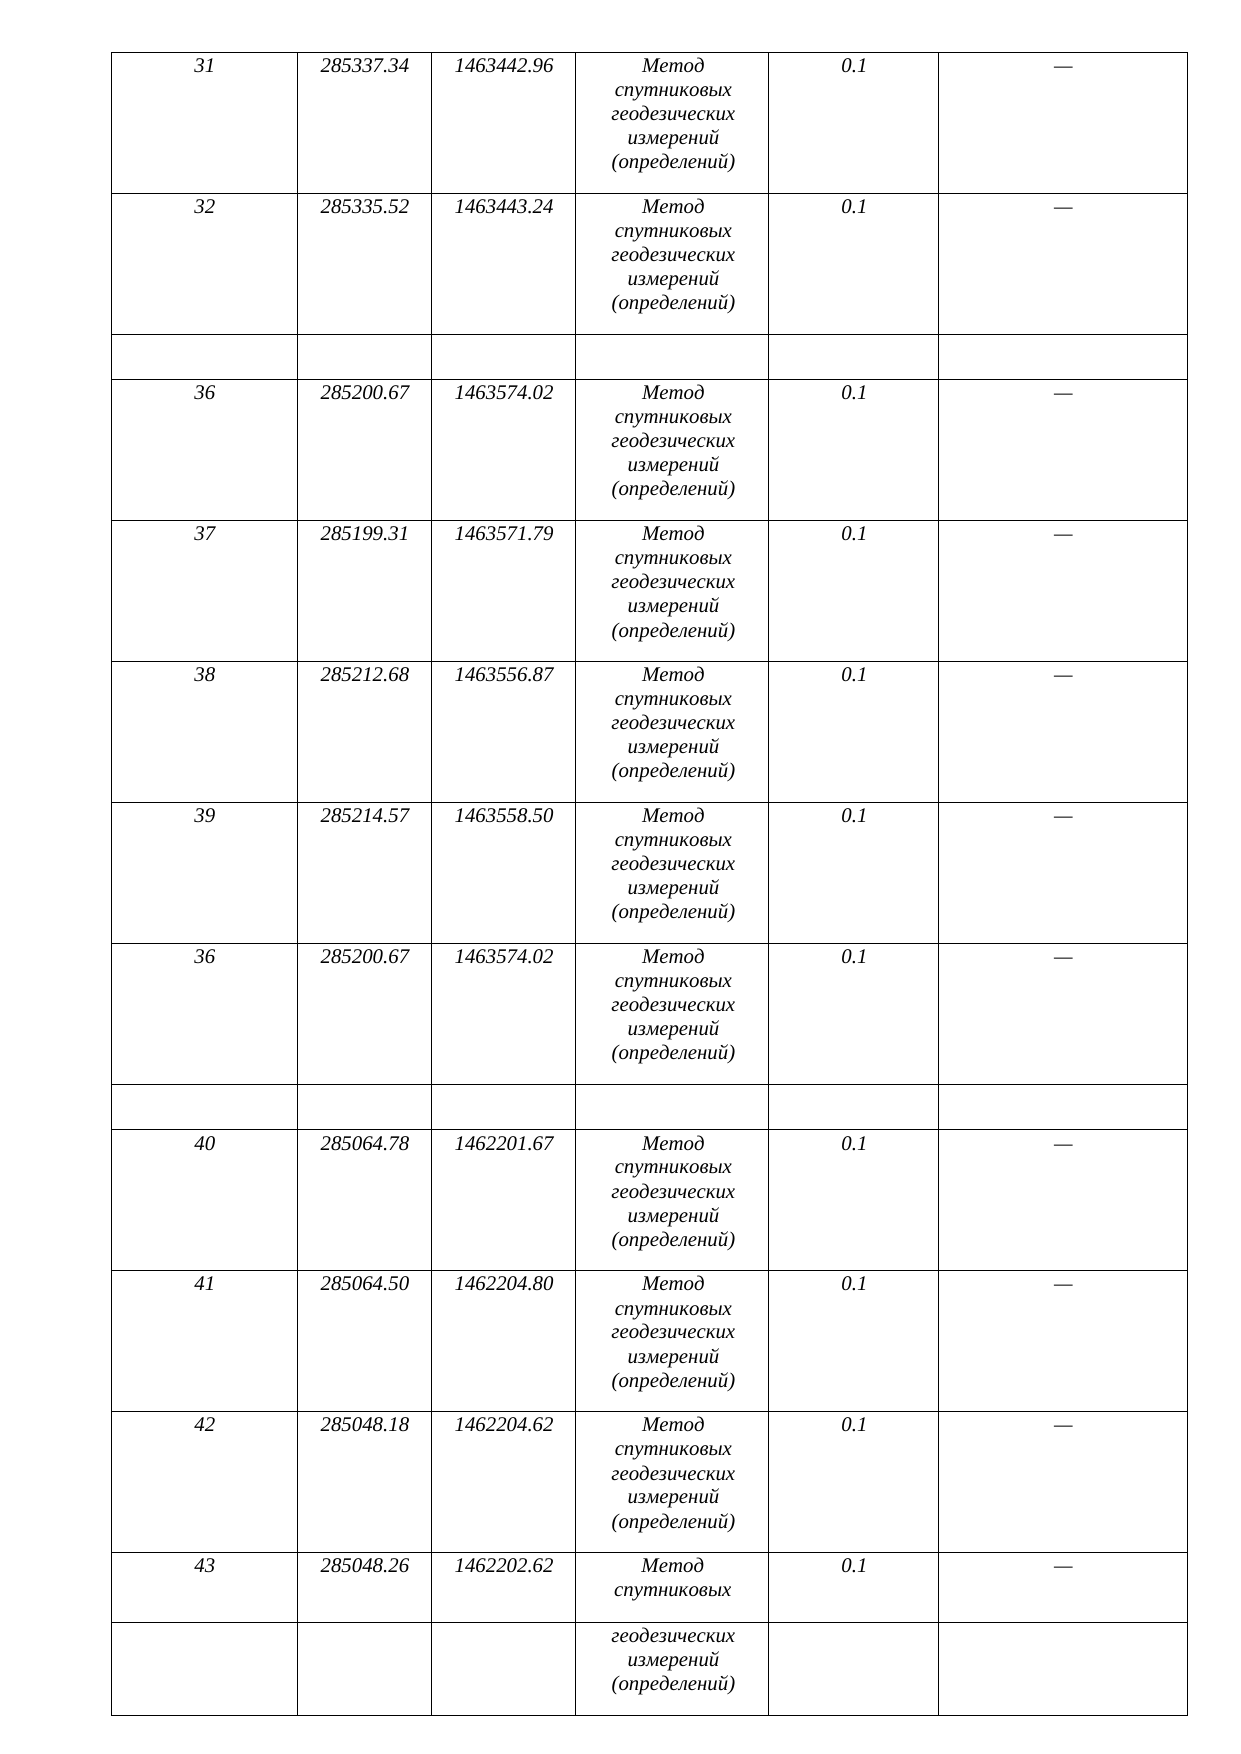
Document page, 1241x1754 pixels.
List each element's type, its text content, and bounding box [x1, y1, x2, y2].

table_cell 1463574.02 [432, 944, 575, 1084]
table_cell [769, 1085, 938, 1129]
table_cell [432, 335, 575, 379]
table_cell — [939, 1271, 1187, 1411]
table_cell — [939, 944, 1187, 1084]
table_cell 1462204.62 [432, 1412, 575, 1552]
table_cell — [939, 662, 1187, 802]
table_cell Метод спутниковых геодезических измерений (определений) [576, 944, 768, 1084]
table_cell [432, 1623, 575, 1714]
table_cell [576, 53, 768, 193]
table_cell [112, 1623, 297, 1714]
table_cell — [939, 803, 1187, 943]
table_cell 285048.26 [298, 1553, 431, 1622]
table_cell — [939, 1553, 1187, 1622]
table_cell 0.1 [769, 1271, 938, 1411]
table_cell 39 [112, 803, 297, 943]
table_cell Метод спутниковых геодезических измерений (определений) [576, 380, 768, 520]
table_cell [576, 194, 768, 334]
table_cell [769, 335, 938, 379]
table_cell — [939, 380, 1187, 520]
table_cell 285064.50 [298, 1271, 431, 1411]
table_cell [939, 335, 1187, 379]
table_cell 285337.34 [298, 53, 431, 193]
table_cell Метод спутниковых геодезических измерений (определений) [576, 803, 768, 943]
table_cell 0.1 [769, 1130, 938, 1270]
table_cell [576, 335, 768, 379]
table_cell — [939, 1130, 1187, 1270]
table_cell [939, 1623, 1187, 1714]
table_cell 31 [112, 53, 297, 193]
table_cell 1463571.79 [432, 521, 575, 661]
table_cell [432, 1085, 575, 1129]
table_cell 285064.78 [298, 1130, 431, 1270]
table_cell 0.1 [769, 380, 938, 520]
table_cell Метод спутниковых геодезических измерений (определений) [576, 521, 768, 661]
table_cell 1463556.87 [432, 662, 575, 802]
table_cell 0.1 [769, 194, 938, 334]
table_cell 1462202.62 [432, 1553, 575, 1622]
table_cell [298, 335, 431, 379]
table_cell 0.1 [769, 521, 938, 661]
table_cell 36 [112, 944, 297, 1084]
table_cell 40 [112, 1130, 297, 1270]
table_cell 1463442.96 [432, 53, 575, 193]
table_cell [939, 1085, 1187, 1129]
table_cell 1462201.67 [432, 1130, 575, 1270]
table_cell [298, 1085, 431, 1129]
table_cell 42 [112, 1412, 297, 1552]
table_cell 1463558.50 [432, 803, 575, 943]
table_cell 285200.67 [298, 380, 431, 520]
table_cell 0.1 [769, 662, 938, 802]
table_cell 285212.68 [298, 662, 431, 802]
table_cell [769, 1623, 938, 1714]
table_cell 285214.57 [298, 803, 431, 943]
table_cell геодезических измерений (определений) [576, 1623, 768, 1714]
table_cell [112, 335, 297, 379]
table_cell — [939, 194, 1187, 334]
table_cell [112, 1085, 297, 1129]
table_cell 37 [112, 521, 297, 661]
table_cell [576, 1271, 768, 1411]
table_cell 0.1 [769, 1553, 938, 1622]
table_cell [576, 1085, 768, 1129]
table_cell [576, 1412, 768, 1552]
table_cell — [939, 1412, 1187, 1552]
table_cell 0.1 [769, 1412, 938, 1552]
table_cell 1463574.02 [432, 380, 575, 520]
table_cell 0.1 [769, 944, 938, 1084]
table_cell — [939, 521, 1187, 661]
table_cell 1463443.24 [432, 194, 575, 334]
table_cell 36 [112, 380, 297, 520]
table_cell — [939, 53, 1187, 193]
table_cell [298, 1623, 431, 1714]
table_cell 43 [112, 1553, 297, 1622]
table_cell 41 [112, 1271, 297, 1411]
table_cell 38 [112, 662, 297, 802]
table_cell Метод спутниковых геодезических измерений (определений) [576, 1130, 768, 1270]
table_cell 0.1 [769, 803, 938, 943]
table_cell 285200.67 [298, 944, 431, 1084]
table_cell 285048.18 [298, 1412, 431, 1552]
table_cell 1462204.80 [432, 1271, 575, 1411]
table_cell 285335.52 [298, 194, 431, 334]
table_cell Метод спутниковых геодезических измерений (определений) [576, 662, 768, 802]
table_cell 0.1 [769, 53, 938, 193]
table_cell Метод спутниковых [576, 1553, 768, 1622]
table_cell 285199.31 [298, 521, 431, 661]
table_cell 32 [112, 194, 297, 334]
